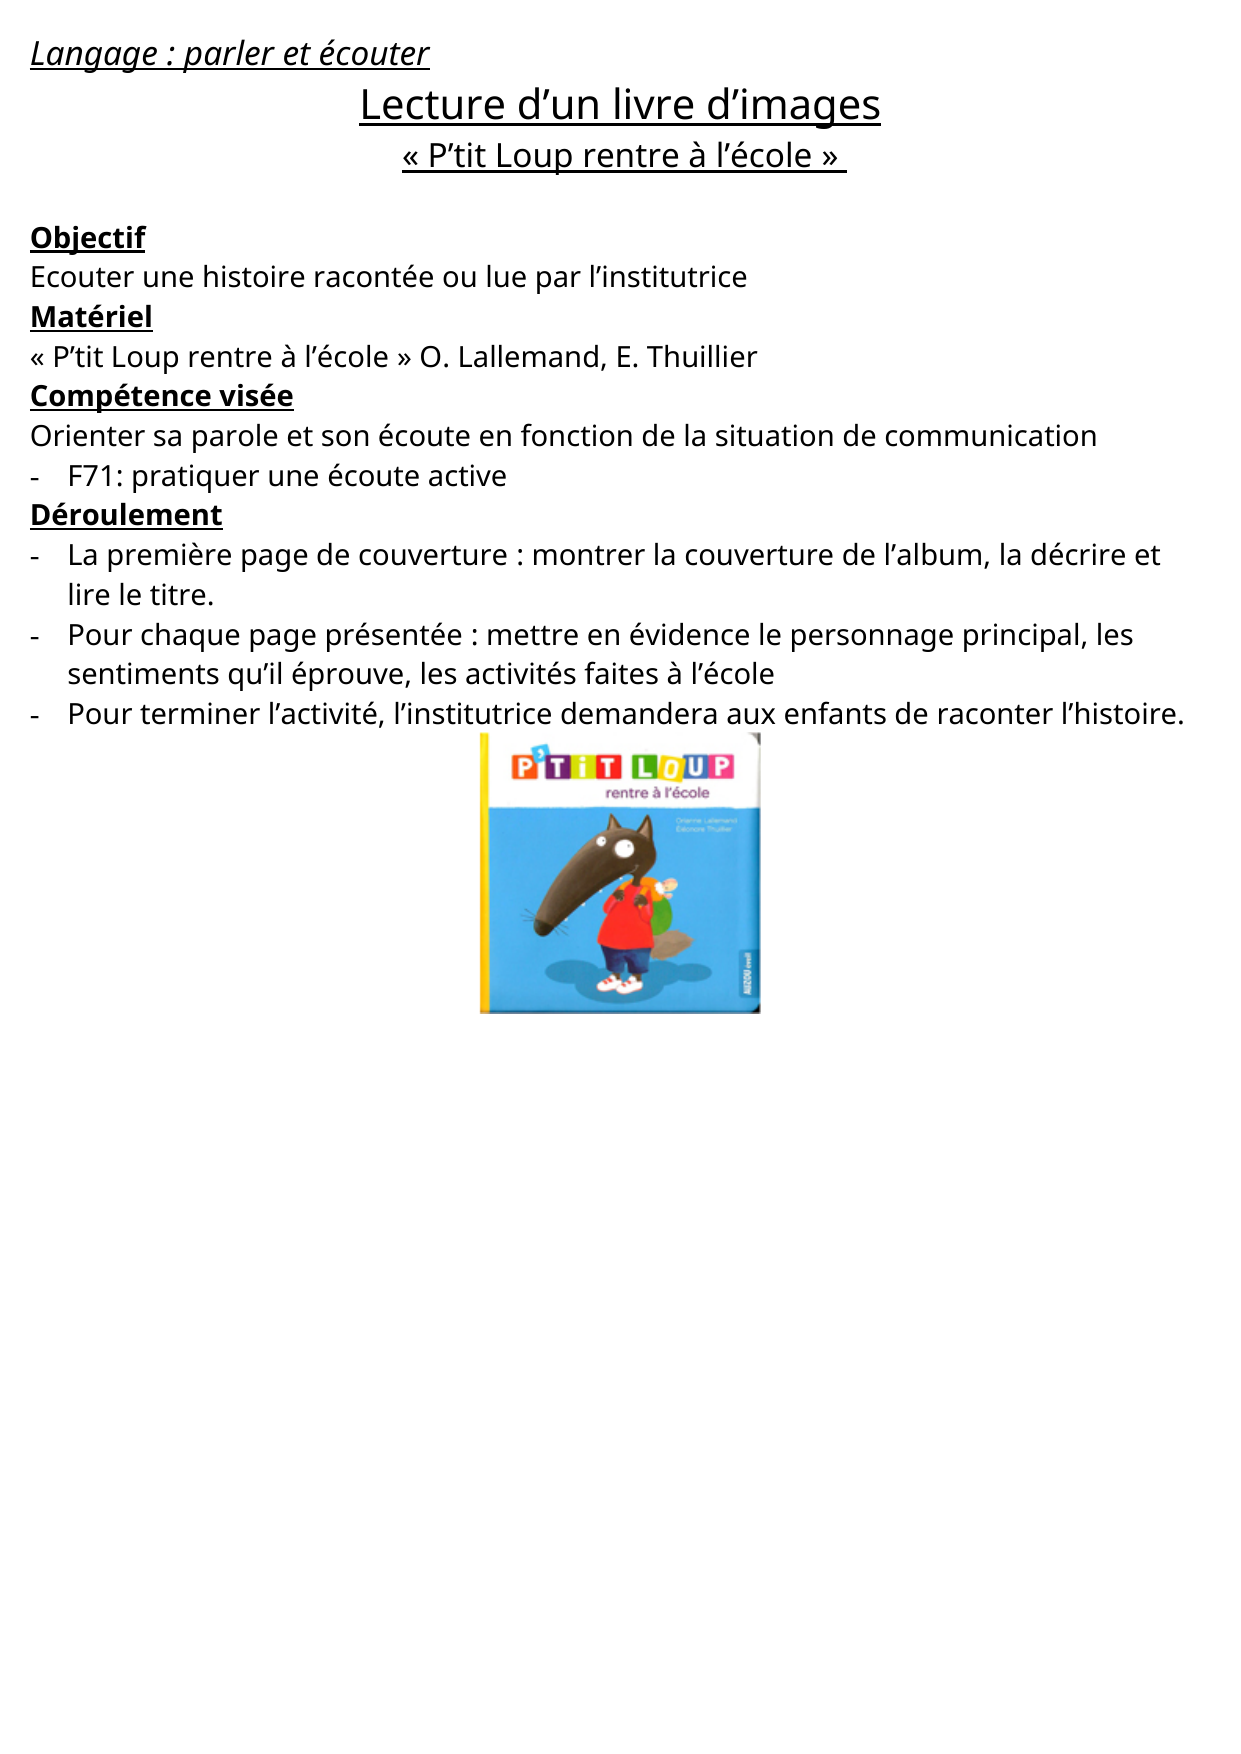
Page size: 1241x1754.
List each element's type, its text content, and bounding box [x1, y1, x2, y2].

text Ecouter une histoire racontée ou lue par l’institutrice [29, 257, 1211, 296]
list F71: pratiquer une écoute active [29, 455, 1211, 495]
text Orienter sa parole et son écoute en fonction de la situation de communication [29, 415, 1211, 455]
text Compétence visée [29, 376, 1211, 415]
list Pour terminer l’activité, l’institutrice demandera aux enfants de raconter l’histoire. [29, 693, 1211, 733]
text Matériel [29, 296, 1211, 336]
list La première page de couverture : montrer la couverture de l’album, la décrire et lire le titre. [29, 534, 1211, 614]
list Pour chaque page présentée : mettre en évidence le personnage principal, les sentiments qu’il éprouve, les activités faites à l’école [29, 614, 1211, 693]
text Déroulement [29, 495, 1211, 534]
text Lecture d’un livre d’images [29, 75, 1211, 132]
text Langage : parler et écouter [29, 29, 1211, 75]
text « P’tit Loup rentre à l’école » O. Lallemand, E. Thuillier [29, 336, 1211, 376]
text « P’tit Loup rentre à l’école » [29, 132, 1211, 177]
text Objectif [29, 217, 1211, 257]
picture [479, 732, 761, 1014]
